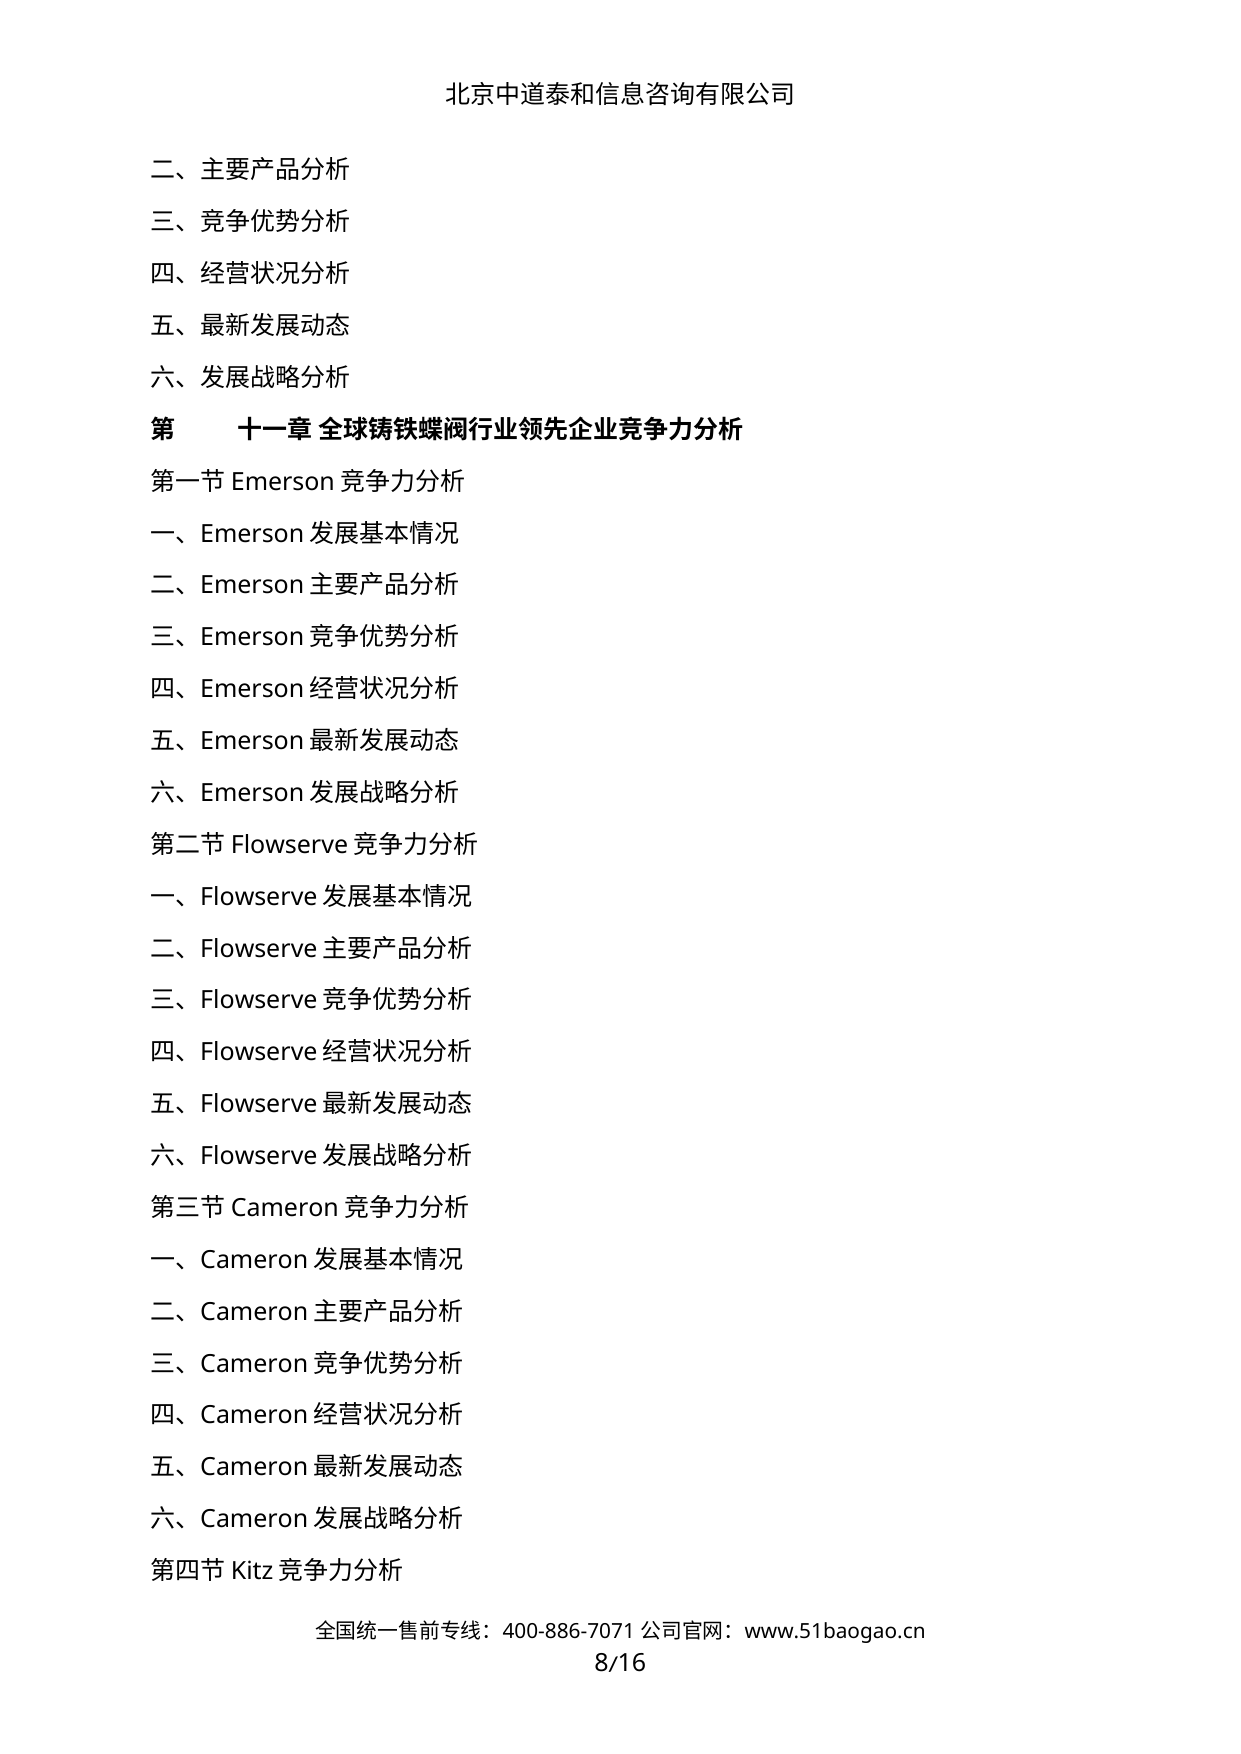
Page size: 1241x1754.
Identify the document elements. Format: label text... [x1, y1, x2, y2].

text 三、Flowserve竞争优势分析 [150, 980, 1090, 1016]
text 六、Emerson发展战略分析 [150, 772, 1090, 809]
text 五、最新发展动态 [150, 306, 1090, 342]
text 四、经营状况分析 [150, 254, 1090, 290]
text 第四节 Kitz竞争力分析 [150, 1551, 1090, 1587]
text 四、Emerson经营状况分析 [150, 669, 1090, 705]
text 二、主要产品分析 [150, 150, 1090, 186]
text 一、Flowserve发展基本情况 [150, 876, 1090, 912]
text 五、Flowserve最新发展动态 [150, 1084, 1090, 1120]
text 六、发展战略分析 [150, 357, 1090, 394]
text 五、Emerson最新发展动态 [150, 721, 1090, 757]
text 三、竞争优势分析 [150, 202, 1090, 238]
text 三、Cameron竞争优势分析 [150, 1343, 1090, 1379]
text 第一节 Emerson竞争力分析 [150, 461, 1090, 497]
text 第三节 Cameron竞争力分析 [150, 1187, 1090, 1224]
text 二、Emerson主要产品分析 [150, 565, 1090, 601]
text 二、Cameron主要产品分析 [150, 1291, 1090, 1327]
text 四、Flowserve经营状况分析 [150, 1032, 1090, 1068]
text 一、Emerson发展基本情况 [150, 513, 1090, 549]
text 六、Cameron发展战略分析 [150, 1499, 1090, 1535]
text 四、Cameron经营状况分析 [150, 1395, 1090, 1431]
text 第 十一章 全球铸铁蝶阀行业领先企业竞争力分析 [150, 409, 1090, 446]
text 二、Flowserve主要产品分析 [150, 928, 1090, 964]
text 第二节 Flowserve竞争力分析 [150, 824, 1090, 861]
text 三、Emerson竞争优势分析 [150, 617, 1090, 653]
text 五、Cameron最新发展动态 [150, 1447, 1090, 1483]
text 六、Flowserve发展战略分析 [150, 1136, 1090, 1172]
text 一、Cameron发展基本情况 [150, 1239, 1090, 1276]
